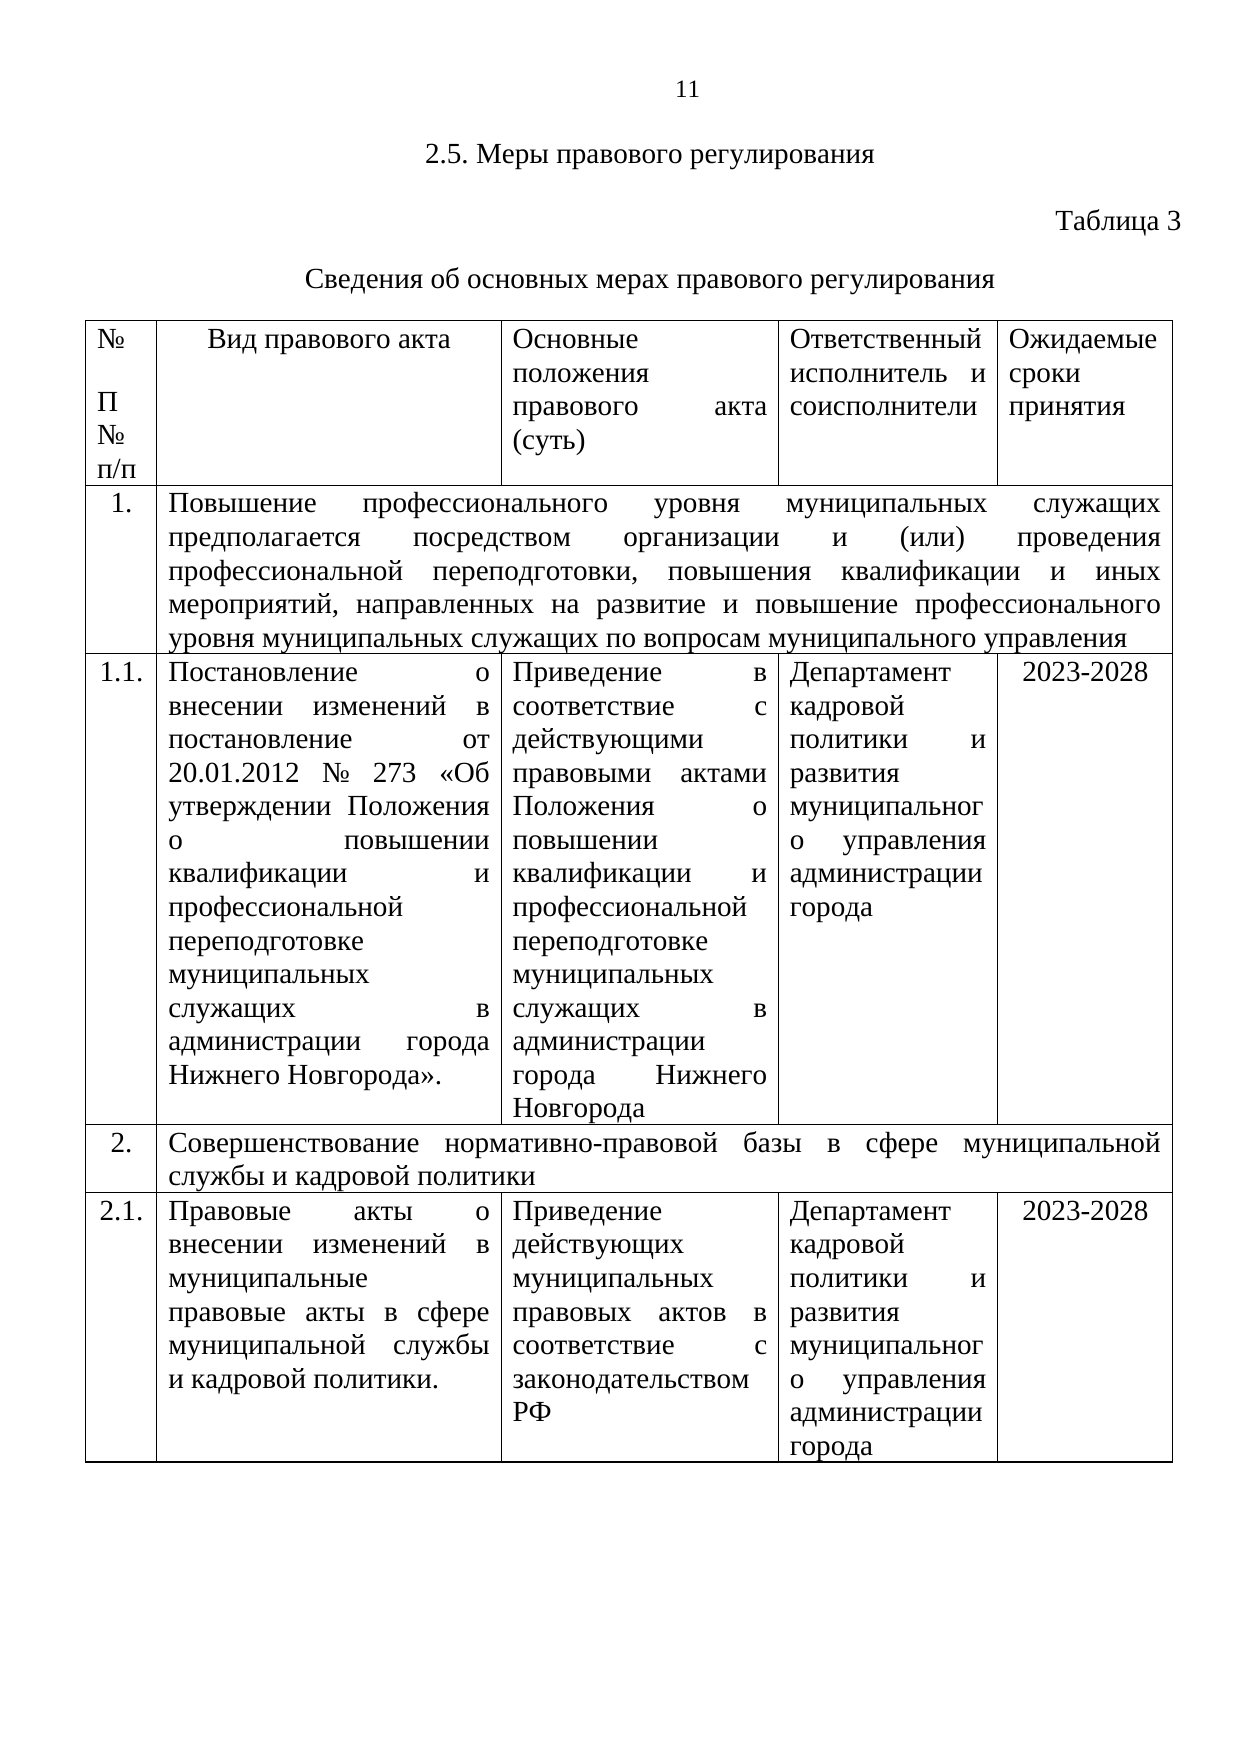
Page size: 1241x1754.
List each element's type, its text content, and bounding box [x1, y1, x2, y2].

table_cell 2. [86, 1125, 156, 1192]
table_cell 2023-2028 [998, 654, 1172, 1124]
table_cell 1. [86, 486, 156, 653]
table_header Основные положения правового акта (суть) [502, 321, 778, 484]
table_cell Департамент кадровой политики и развития муниципального управления администрации города [779, 654, 997, 1124]
table_cell 1.1. [86, 654, 156, 1124]
table_cell Правовые акты о внесении изменений в муниципальные правовые акты в сфере муниципальной службы и кадровой политики. [157, 1193, 501, 1461]
table_header Вид правового акта [157, 321, 501, 484]
table_cell Приведение в соответствие с действующими правовыми актами Положения о повышении квалификации и профессиональной переподготовке муниципальных служащих в администрации города Нижнего Новгорода [502, 654, 778, 1124]
table_header Ожидаемые сроки принятия [998, 321, 1172, 484]
table_cell Департамент кадровой политики и развития муниципального управления администрации города [779, 1193, 997, 1461]
text 2.5. Меры правового регулирования [118, 136, 1181, 169]
text Сведения об основных мерах правового регулирования [118, 262, 1181, 295]
table_cell Повышение профессионального уровня муниципальных служащих предполагается посредством организации и (или) проведения профессиональной переподготовки, повышения квалификации и иных мероприятий, направленных на развитие и повышение профессионального уровня муниципальных служащих по вопросам муниципального управления [157, 486, 1172, 653]
text Таблица 3 [118, 203, 1181, 237]
table_cell Постановление о внесении изменений в постановление от 20.01.2012 № 273 «Об утверждении Положения о повышении квалификации и профессиональной переподготовке муниципальных служащих в администрации города Нижнего Новгорода». [157, 654, 501, 1124]
table_cell Приведение действующих муниципальных правовых актов в соответствие с законодательством РФ [502, 1193, 778, 1461]
table_cell 2023-2028 [998, 1193, 1172, 1461]
table_cell 2.1. [86, 1193, 156, 1461]
table_cell Совершенствование нормативно-правовой базы в сфере муниципальной службы и кадровой политики [157, 1125, 1172, 1192]
table_header Ответственный исполнитель и соисполнители [779, 321, 997, 484]
table_header № П№ п/п [86, 321, 156, 484]
